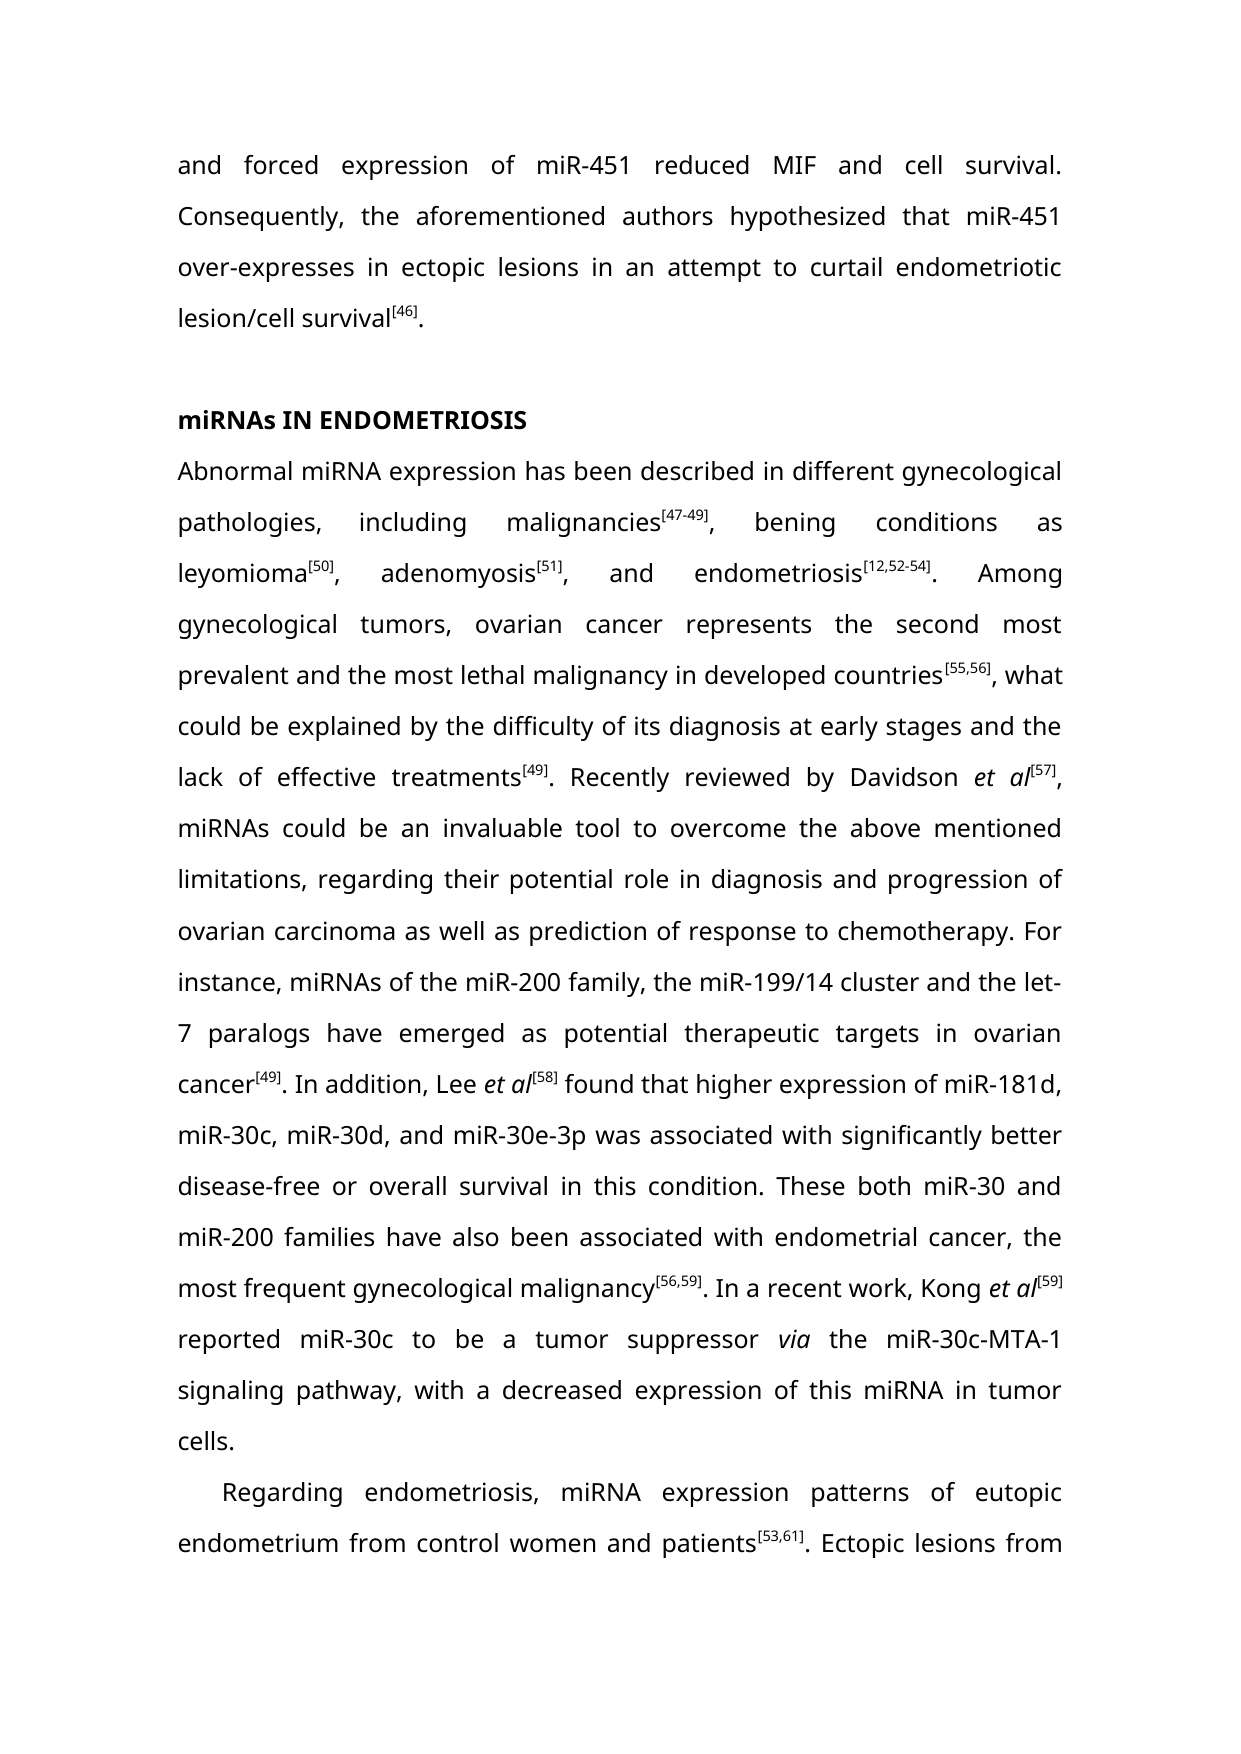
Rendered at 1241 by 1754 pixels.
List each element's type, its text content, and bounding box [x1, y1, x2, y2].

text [177, 1475, 1063, 1560]
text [177, 148, 1063, 335]
text Abnormal miRNA expression has been described in different gynecological pathologies, including malignancies[47-49], bening conditions as leyomioma[50], adenomyosis[51], and endometriosis[12,52-54]. Among gynecological tumors, ovarian cancer represents the second most prevalent and the most lethal malignancy in developed countries[55,56], what could be explained by the difficulty of its diagnosis at early stages and the lack of effective treatments[49]. Recently reviewed by Davidson et al[57], miRNAs could be an invaluable tool to overcome the above mentioned limitations, regarding their potential role in diagnosis and progression of ovarian carcinoma as well as prediction of response to chemotherapy. For instance, miRNAs of the miR-200 family, the miR-199/14 cluster and the let-7 paralogs have emerged as potential therapeutic targets in ovarian cancer[49]. In addition, Lee et al[58] found that higher expression of miR-181d, miR-30c, miR-30d, and miR-30e-3p was associated with significantly better disease-free or overall survival in this condition. These both miR-30 and miR-200 families have also been associated with endometrial cancer, the most frequent gynecological malignancy[56,59]. In a recent work, Kong et al[59] reported miR-30c to be a tumor suppressor via the miR-30c-MTA-1 signaling pathway, with a decreased expression of this miRNA in tumor cells. [177, 454, 1063, 1458]
text miRNAs in endometriosis [177, 403, 1063, 437]
